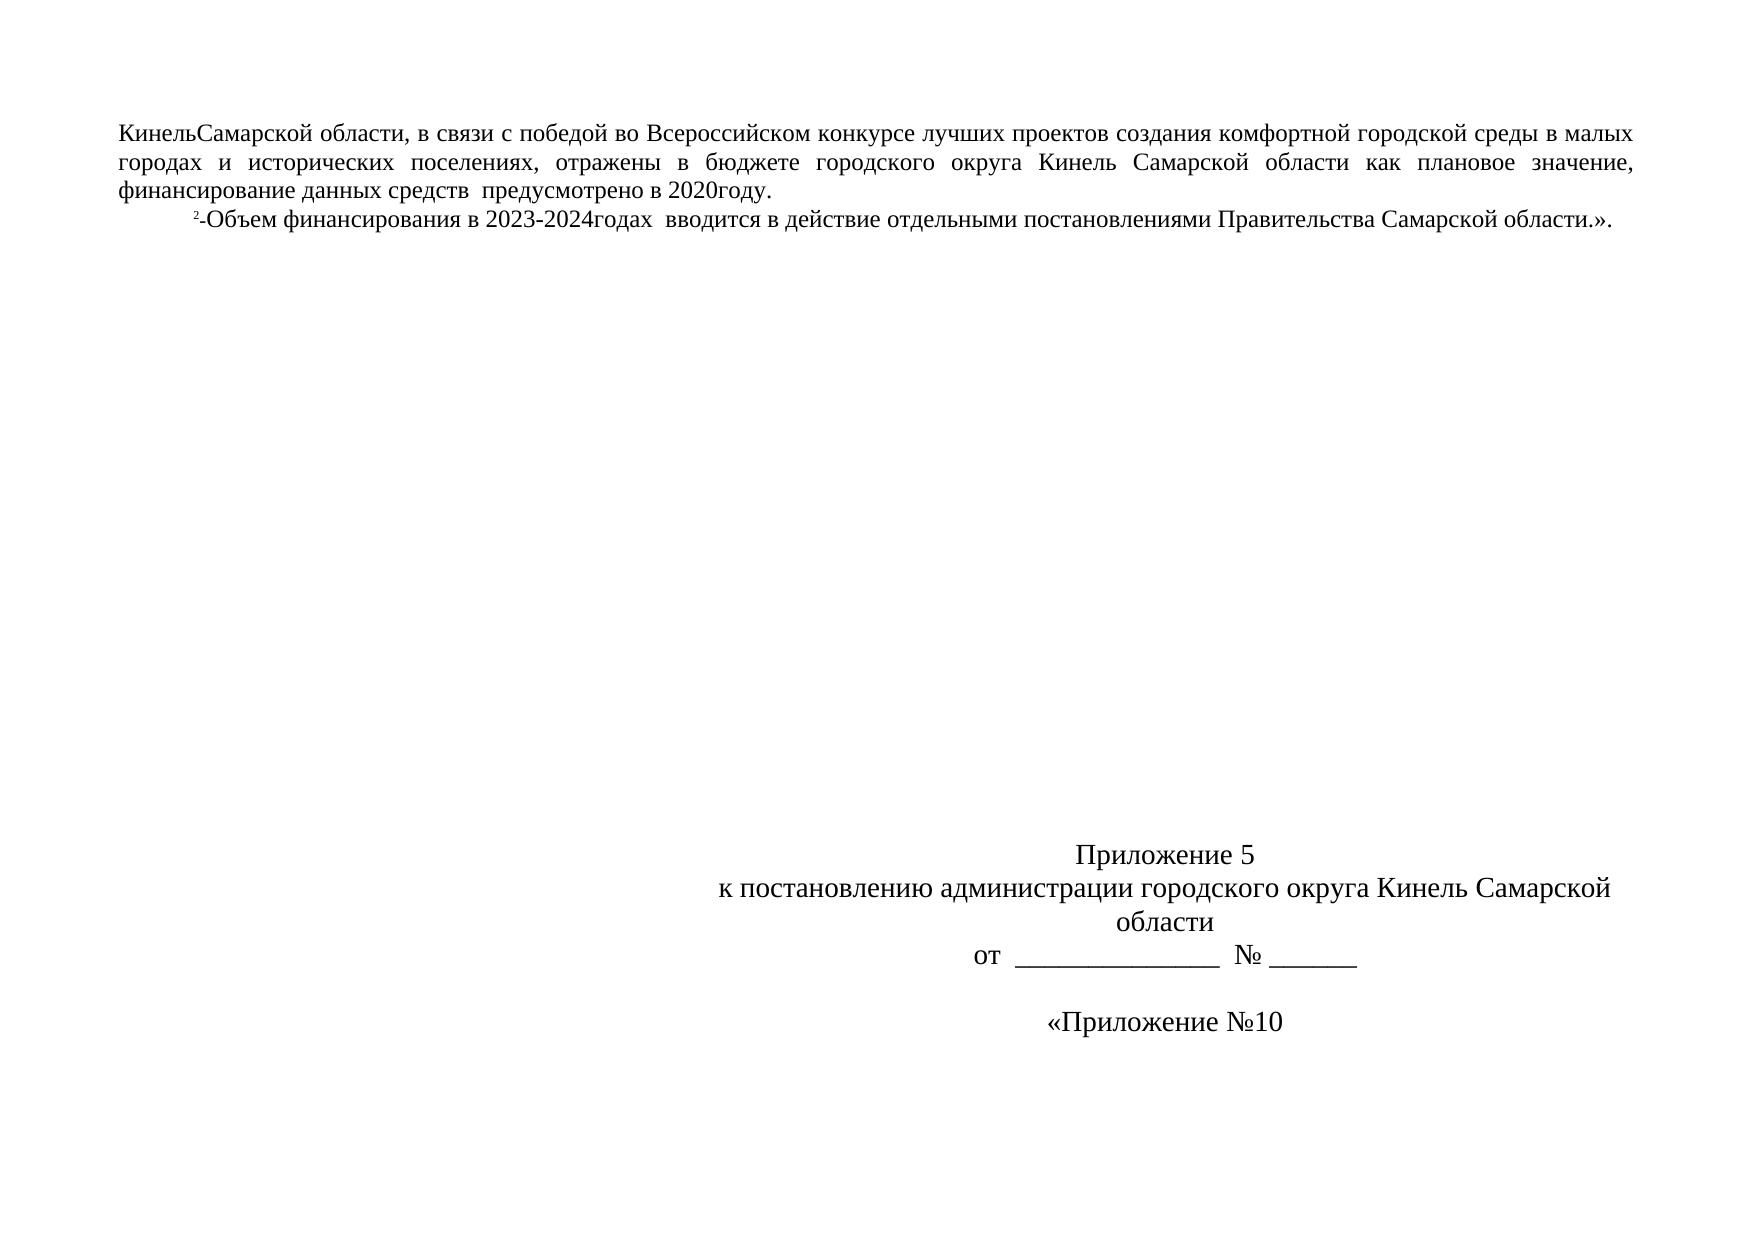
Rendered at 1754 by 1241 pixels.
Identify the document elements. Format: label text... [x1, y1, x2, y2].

text к постановлению администрации городского округа Кинель Самарской области [694, 870, 1636, 937]
text 1 - В том числе 75 млн.рублей средств межбюджетного трансферта выделенных бюджету городского округа КинельСамарской области, в связи с победой во Всероссийском конкурсе лучших проектов создания комфортной городской среды в малых городах и исторических поселениях, отражены в бюджете городского округа Кинель Самарской области как плановое значение, финансирование данных средств предусмотрено в 2020году. [118, 118, 1636, 204]
text 2-Объем финансирования в 2023-2024годах вводится в действие отдельными постановлениями Правительства Самарской области.». [118, 204, 1636, 233]
text «Приложение №10 [694, 1004, 1636, 1038]
text от ______________ № ______ [694, 937, 1636, 971]
text Приложение 5 [694, 837, 1636, 870]
